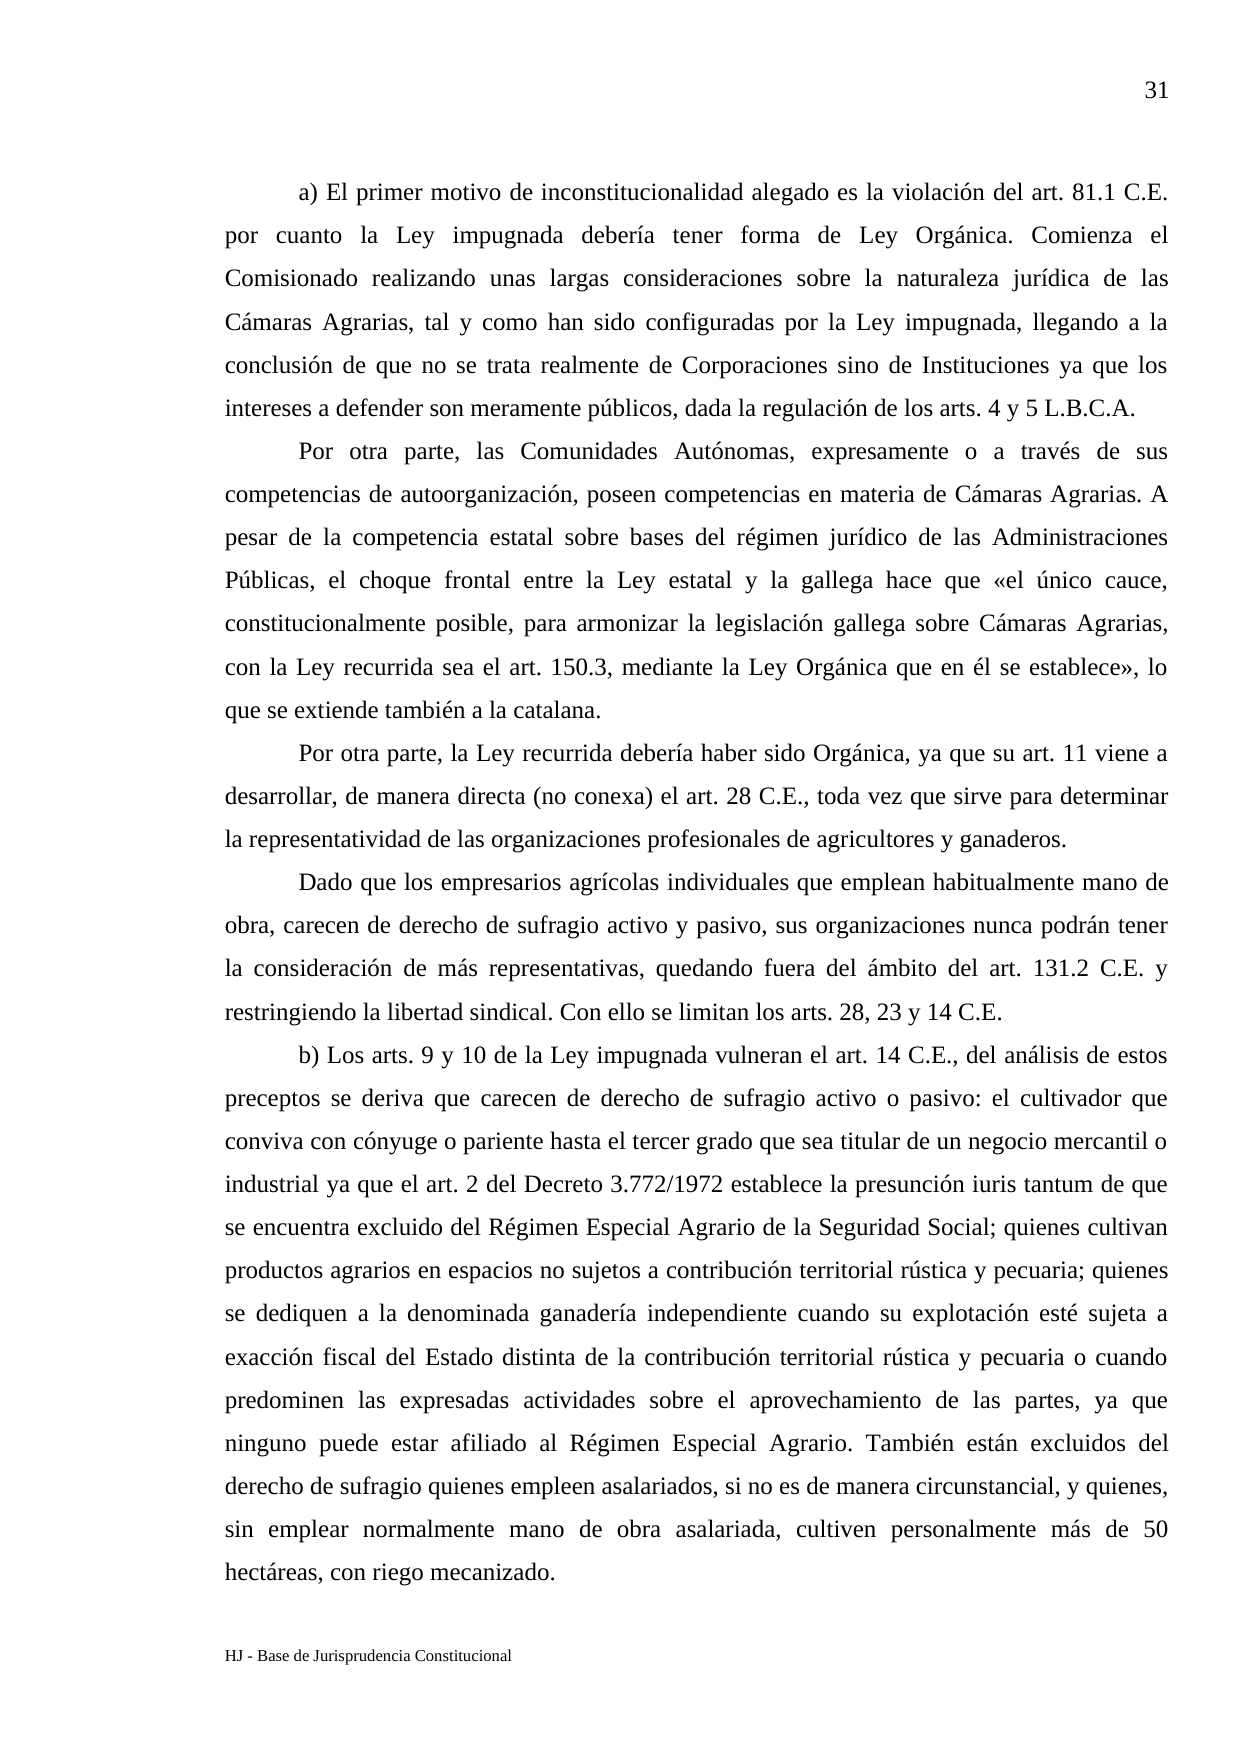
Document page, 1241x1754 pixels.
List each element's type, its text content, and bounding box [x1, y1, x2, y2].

text Por otra parte, la Ley recurrida debería haber sido Orgánica, ya que su art. 11 viene a desarrollar, de manera directa (no conexa) el art. 28 C.E., toda vez que sirve para determinar la representatividad de las organizaciones profesionales de agricultores y ganaderos. [224, 738, 1169, 853]
text a) El primer motivo de inconstitucionalidad alegado es la violación del art. 81.1 C.E. por cuanto la Ley impugnada debería tener forma de Ley Orgánica. Comienza el Comisionado realizando unas largas consideraciones sobre la naturaleza jurídica de las Cámaras Agrarias, tal y como han sido configuradas por la Ley impugnada, llegando a la conclusión de que no se trata realmente de Corporaciones sino de Instituciones ya que los intereses a defender son meramente públicos, dada la regulación de los arts. 4 y 5 L.B.C.A. [224, 177, 1169, 422]
text Por otra parte, las Comunidades Autónomas, expresamente o a través de sus competencias de autoorganización, poseen competencias en materia de Cámaras Agrarias. A pesar de la competencia estatal sobre bases del régimen jurídico de las Administraciones Públicas, el choque frontal entre la Ley estatal y la gallega hace que «el único cauce, constitucionalmente posible, para armonizar la legislación gallega sobre Cámaras Agrarias, con la Ley recurrida sea el art. 150.3, mediante la Ley Orgánica que en él se establece», lo que se extiende también a la catalana. [224, 436, 1169, 723]
text b) Los arts. 9 y 10 de la Ley impugnada vulneran el art. 14 C.E., del análisis de estos preceptos se deriva que carecen de derecho de sufragio activo o pasivo: el cultivador que conviva con cónyuge o pariente hasta el tercer grado que sea titular de un negocio mercantil o industrial ya que el art. 2 del Decreto 3.772/1972 establece la presunción iuris tantum de que se encuentra excluido del Régimen Especial Agrario de la Seguridad Social; quienes cultivan productos agrarios en espacios no sujetos a contribución territorial rústica y pecuaria; quienes se dediquen a la denominada ganadería independiente cuando su explotación esté sujeta a exacción fiscal del Estado distinta de la contribución territorial rústica y pecuaria o cuando predominen las expresadas actividades sobre el aprovechamiento de las partes, ya que ninguno puede estar afiliado al Régimen Especial Agrario. También están excluidos del derecho de sufragio quienes empleen asalariados, si no es de manera circunstancial, y quienes, sin emplear normalmente mano de obra asalariada, cultiven personalmente más de 50 hectáreas, con riego mecanizado. [224, 1040, 1169, 1586]
text Dado que los empresarios agrícolas individuales que emplean habitualmente mano de obra, carecen de derecho de sufragio activo y pasivo, sus organizaciones nunca podrán tener la consideración de más representativas, quedando fuera del ámbito del art. 131.2 C.E. y restringiendo la libertad sindical. Con ello se limitan los arts. 28, 23 y 14 C.E. [224, 867, 1169, 1025]
